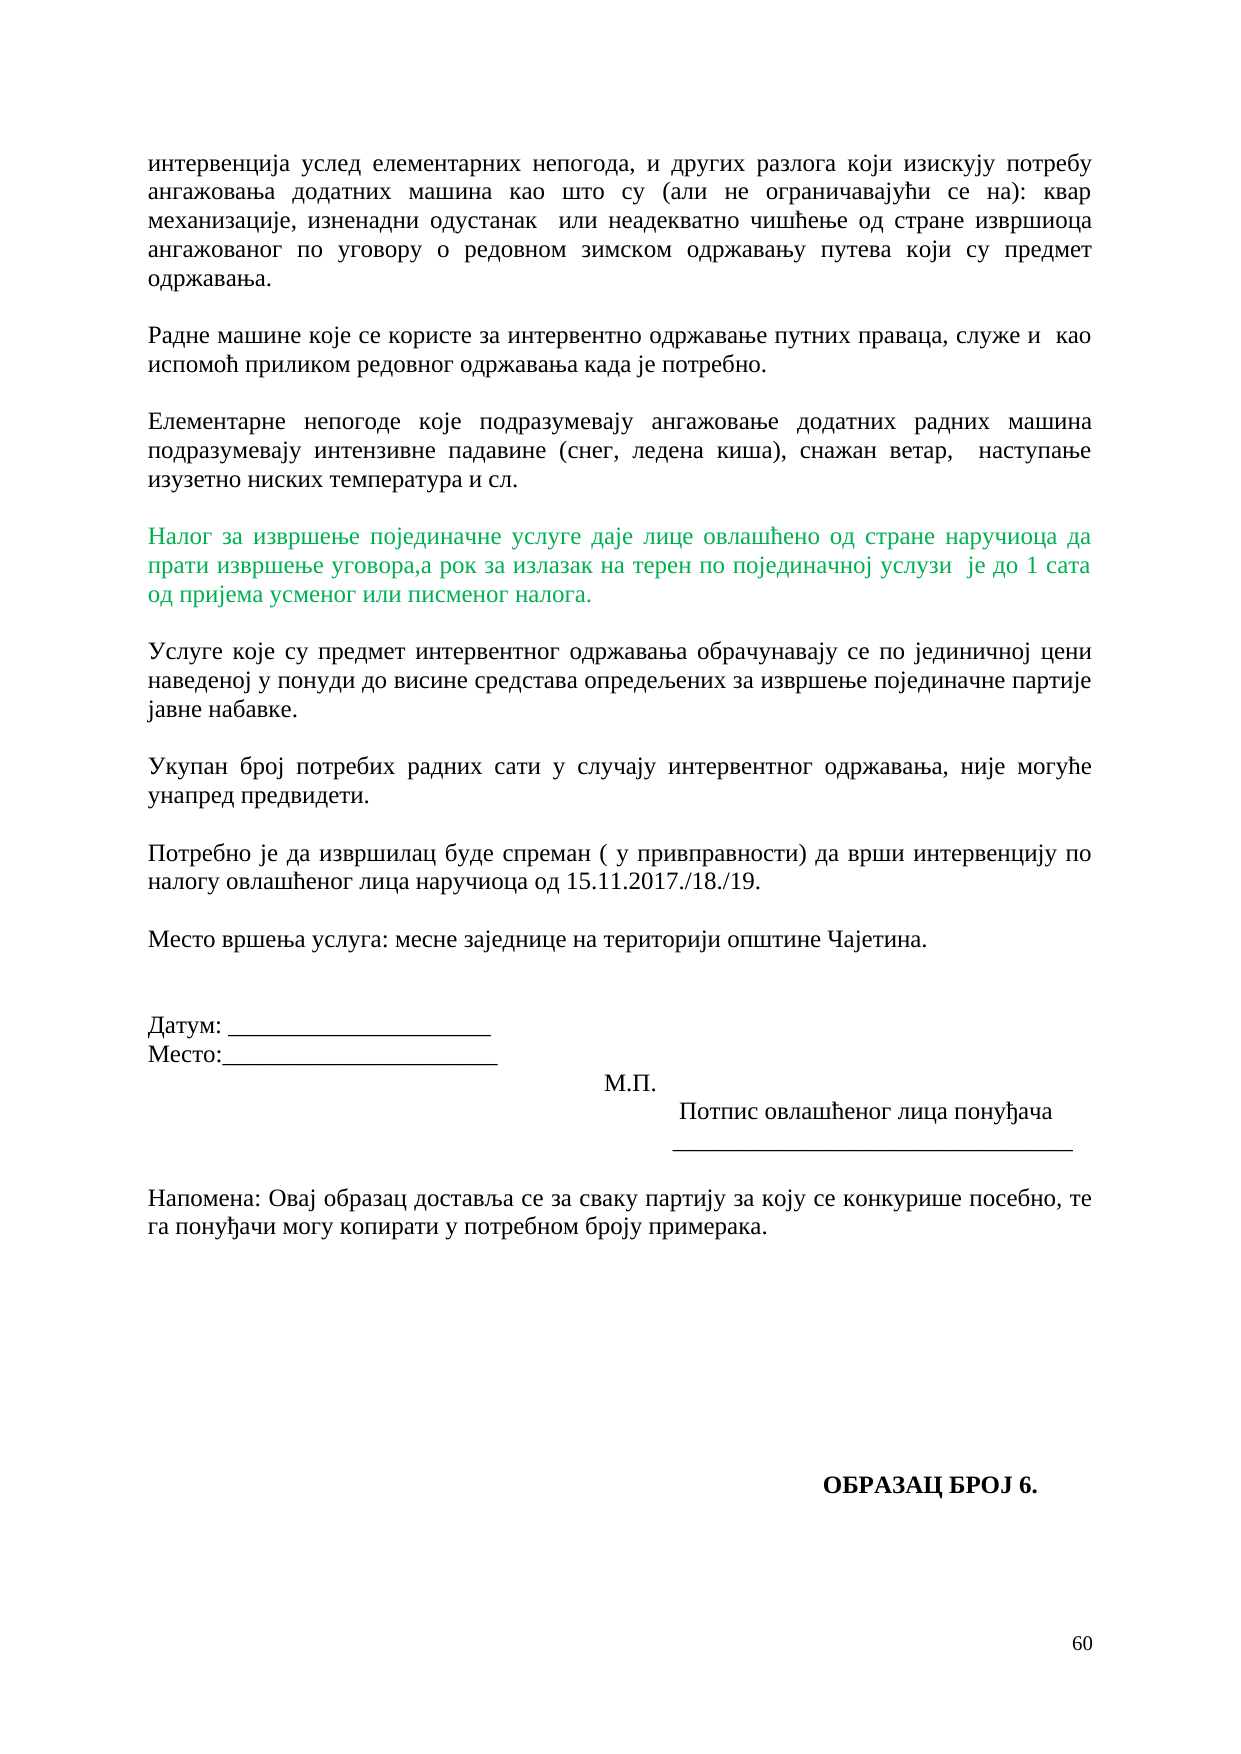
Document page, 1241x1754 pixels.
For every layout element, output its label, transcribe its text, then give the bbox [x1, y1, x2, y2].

list Укупан број потребих радних сати у случају интервентног одржавања, није могуће унапред предвидети. [148, 751, 1093, 809]
text Место:______________________ [148, 1039, 1093, 1068]
text М.П. [148, 1068, 1093, 1096]
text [148, 148, 1093, 291]
text ОБРАЗАЦ БРОЈ 6. [148, 1470, 1093, 1499]
list Налог за извршење појединачне услуге даје лице овлашћено од стране наручиоца да прати извршење уговора,а рок за излазак на терен по појединачној услузи је до 1 сата од пријема усменог или писменог налога. [148, 521, 1093, 608]
text Напомена: Овај образац доставља се за сваку партију за коју се конкурише посебно, те га понуђачи могу копирати у потребном броју примерака. [148, 1183, 1093, 1240]
list Потребно је да извршилац буде спреман ( у привправности) да врши интервенцију по налогу овлашћеног лица наручиоца од 15.11.2017./18./19. [148, 838, 1093, 895]
text ________________________________ [148, 1125, 1093, 1154]
text Датум: _____________________ [148, 1010, 1093, 1039]
text Потпис овлашћеног лица понуђача [148, 1096, 1093, 1125]
list Место вршења услуга: месне заједнице на територији општине Чајетина. [148, 924, 1093, 953]
list Радне машине које се користе за интервентно одржавање путних праваца, служе и као испомоћ приликом редовног одржавања када је потребно. [148, 320, 1093, 378]
list Услуге које су предмет интервентног одржавања обрачунавају се по јединичној цени наведеној у понуди до висине средстава опредељених за извршење појединачне партије јавне набавке. [148, 636, 1093, 723]
list Елементарне непогоде које подразумевају ангажовање додатних радних машина подразумевају интензивне падавине (снег, ледена киша), снажан ветар, наступање изузетно ниских температура и сл. [148, 406, 1093, 493]
